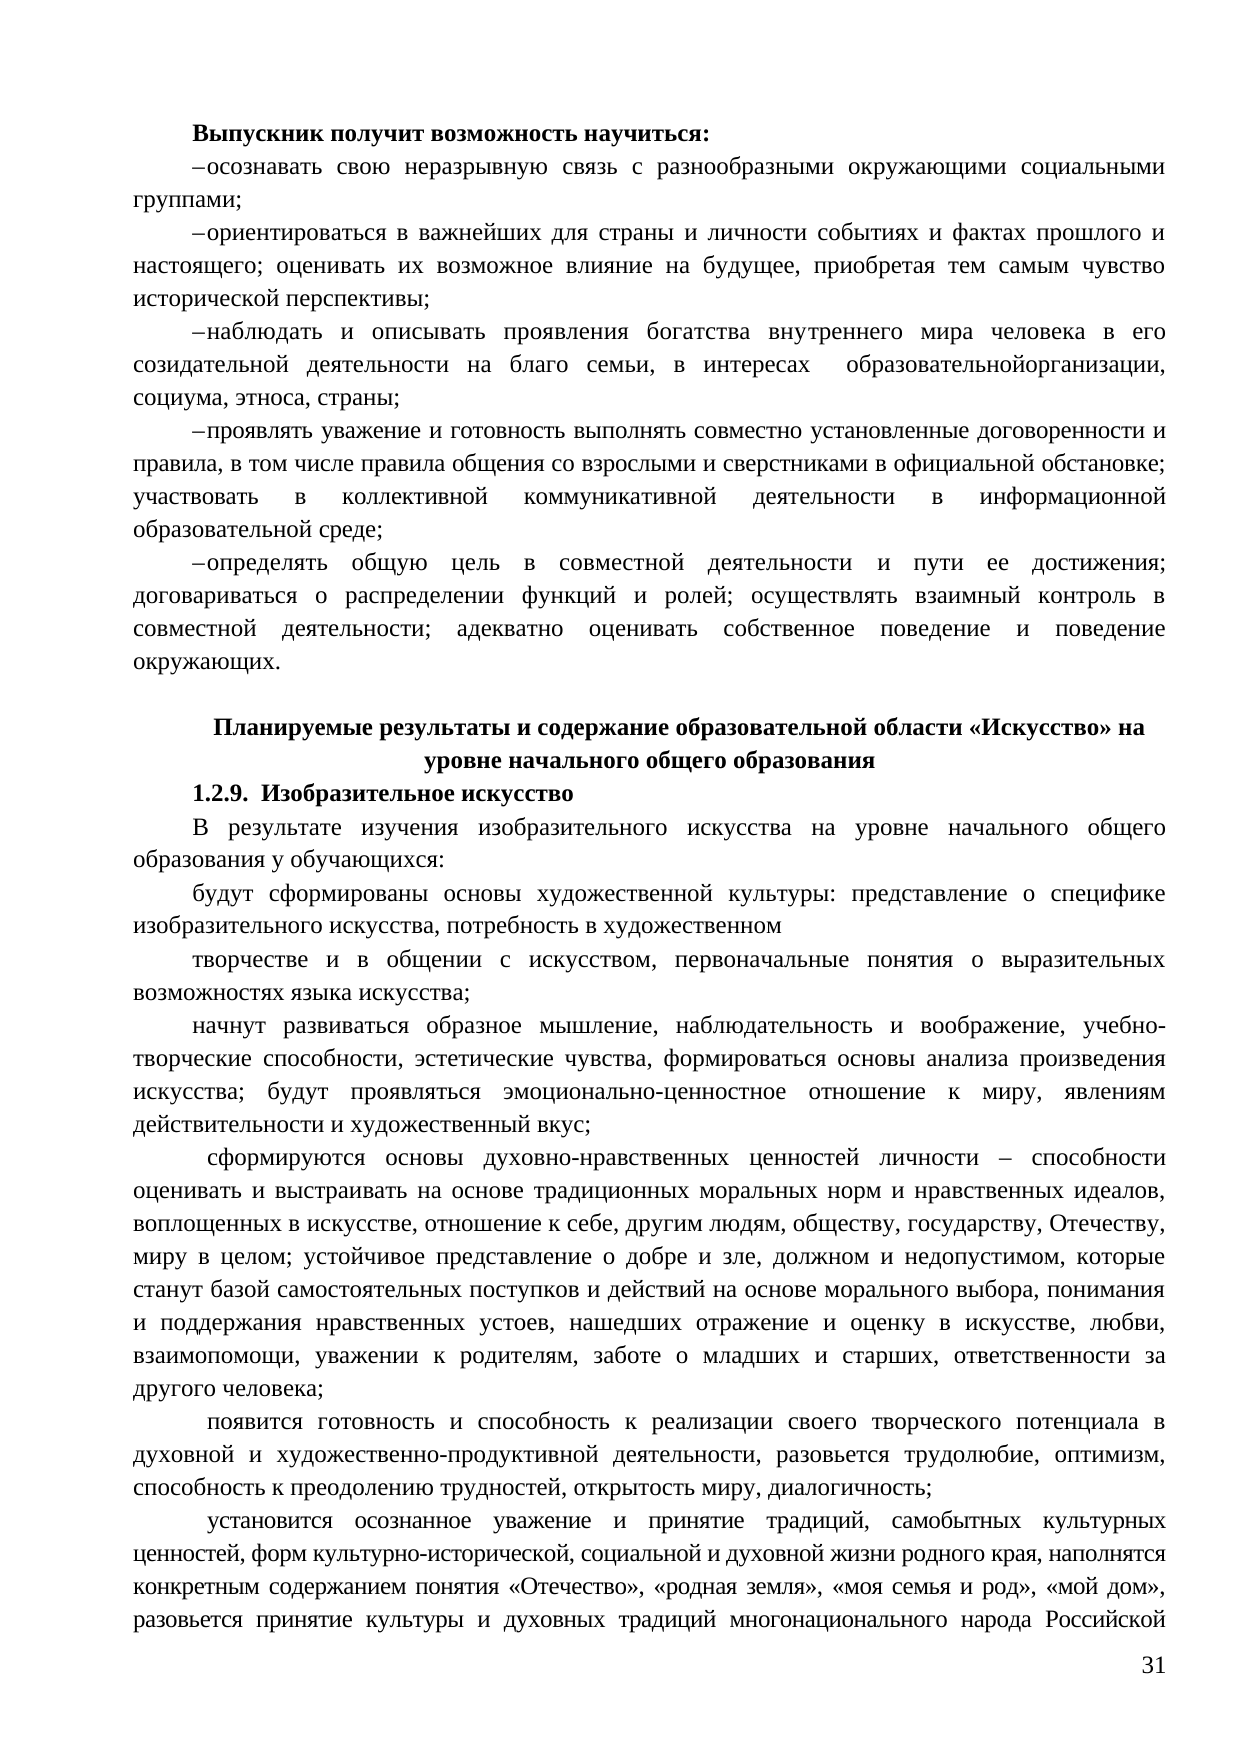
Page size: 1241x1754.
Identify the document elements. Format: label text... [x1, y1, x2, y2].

text определять общую цель в совместной деятельности и пути ее достижения; договариваться о распределении функций и ролей; осуществлять взаимный контроль в совместной деятельности; адекватно оценивать собственное поведение и поведение окружающих. [133, 547, 1167, 675]
text творчестве и в общении с искусством, первоначальные понятия о выразительных возможностях языка искусства; [133, 944, 1167, 1005]
text сформируются основы духовно-нравственных ценностей личности – способности оценивать и выстраивать на основе традиционных моральных норм и нравственных идеалов, воплощенных в искусстве, отношение к себе, другим людям, обществу, государству, Отечеству, миру в целом; устойчивое представление о добре и зле, должном и недопустимом, которые станут базой самостоятельных поступков и действий на основе морального выбора, понимания и поддержания нравственных устоев, нашедших отражение и оценку в искусстве, любви, взаимопомощи, уважении к родителям, заботе о младших и старших, ответственности за другого человека; [133, 1142, 1167, 1402]
text осознавать свою неразрывную связь с разнообразными окружающими социальными группами; [133, 151, 1167, 213]
text В результате изучения изобразительного искусства на уровне начального общего образования у обучающихся: [133, 812, 1167, 873]
subtitle 1.2.9. Изобразительное искусство [133, 778, 1167, 807]
text Выпускник получит возможность научиться: [133, 118, 1167, 147]
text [133, 1505, 1167, 1633]
list Планируемые результаты и содержание образовательной области «Искусство» на уровне начального общего образования [133, 712, 1167, 774]
text ориентироваться в важнейших для страны и личности событиях и фактах прошлого и настоящего; оценивать их возможное влияние на будущее, приобретая тем самым чувство исторической перспективы; [133, 217, 1167, 312]
text начнут развиваться образное мышление, наблюдательность и воображение, учебно-творческие способности, эстетические чувства, формироваться основы анализа произведения искусства; будут проявляться эмоционально-ценностное отношение к миру, явлениям действительности и художественный вкус; [133, 1010, 1167, 1137]
text проявлять уважение и готовность выполнять совместно установленные договоренности и правила, в том числе правила общения со взрослыми и сверстниками в официальной обстановке; участвовать в коллективной коммуникативной деятельности в информационной образовательной среде; [133, 415, 1167, 543]
text будут сформированы основы художественной культуры: представление о специфике изобразительного искусства, потребность в художественном [133, 878, 1167, 939]
text наблюдать и описывать проявления богатства внутреннего мира человека в его созидательной деятельности на благо семьи, в интересах образовательнойорганизации, социума, этноса, страны; [133, 316, 1167, 411]
text появится готовность и способность к реализации своего творческого потенциала в духовной и художественно-продуктивной деятельности, разовьется трудолюбие, оптимизм, способность к преодолению трудностей, открытость миру, диалогичность; [133, 1406, 1167, 1501]
